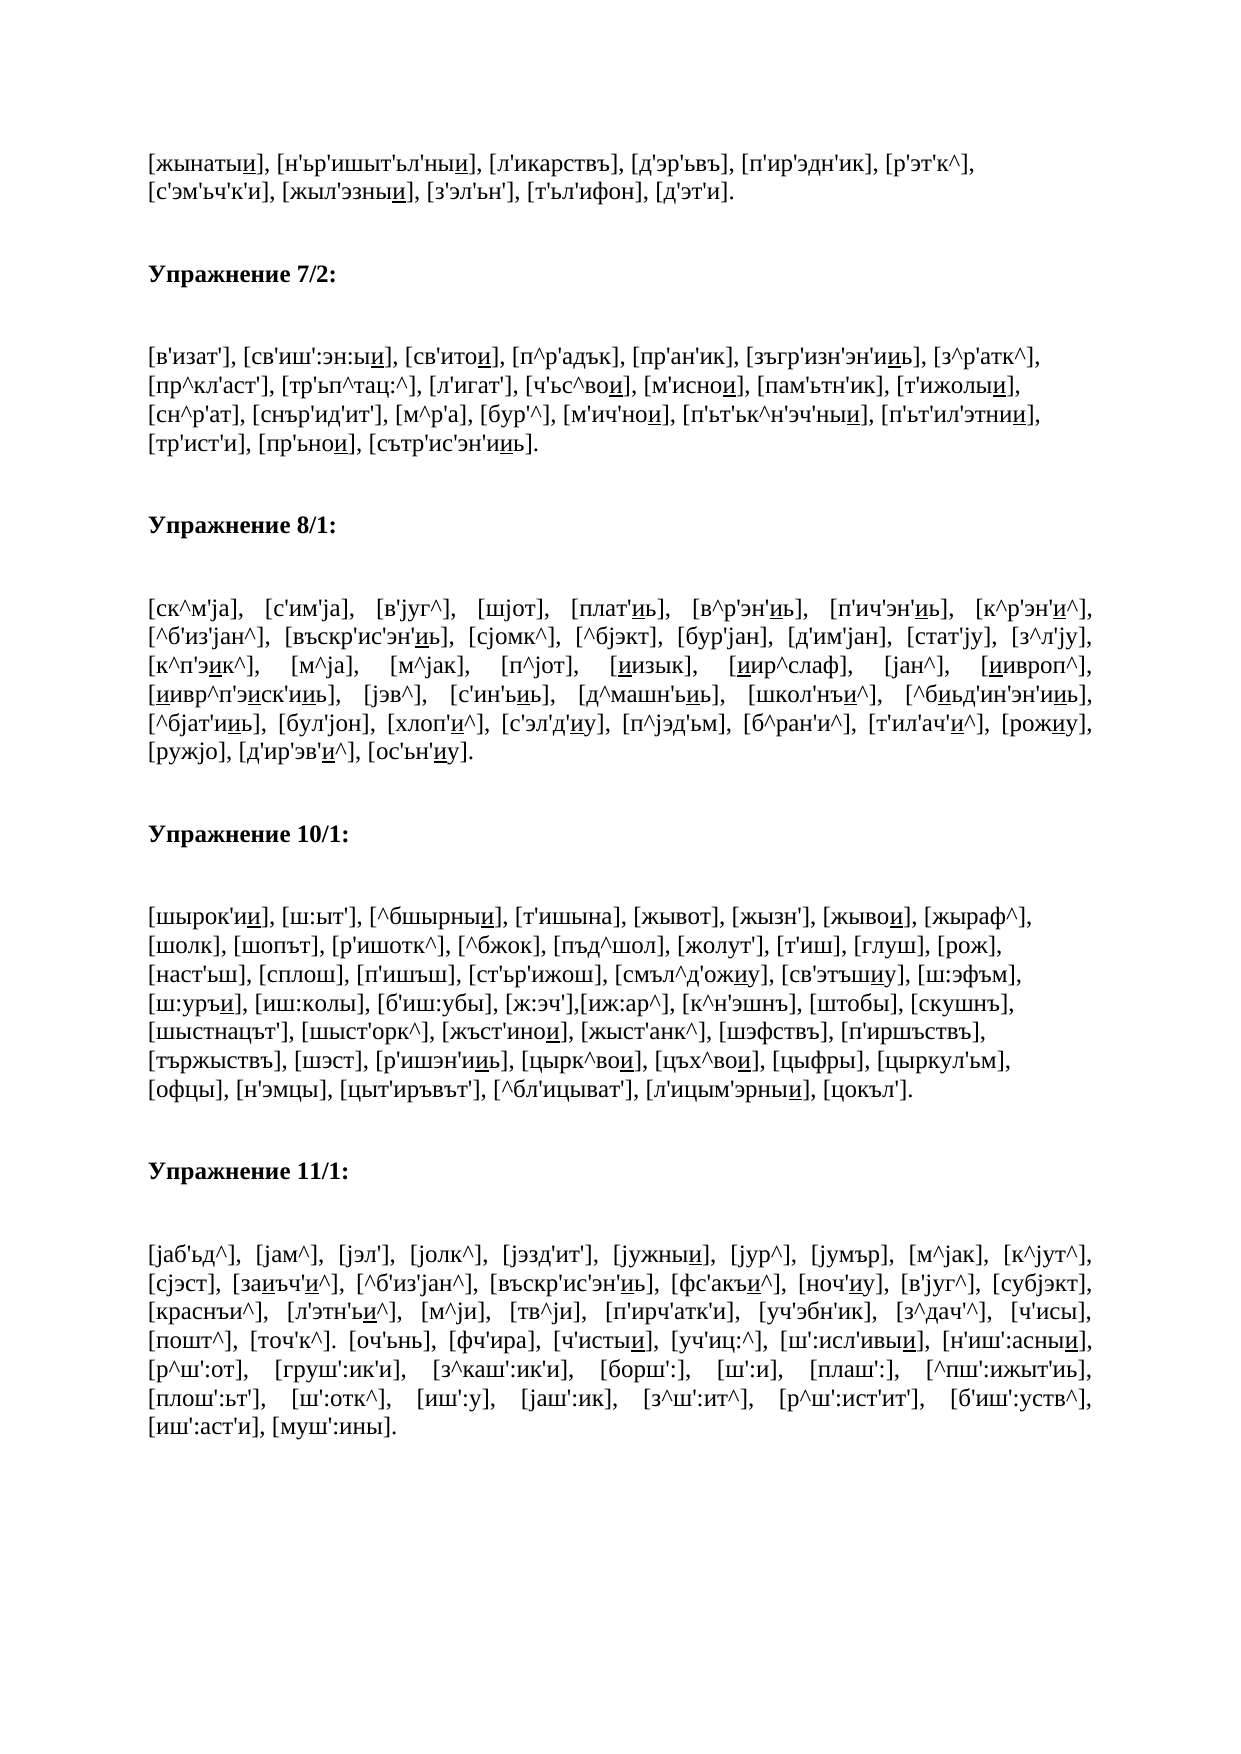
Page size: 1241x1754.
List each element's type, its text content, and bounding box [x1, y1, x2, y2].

text Упражнение 10/1: [148, 819, 1093, 848]
text [в'изат'], [св'иш':эн:ыи], [св'итои], [п^р'адък], [пр'ан'ик], [зъгр'изн'эн'ииь], [з^р'атк^], [пр^кл'аст'], [тр'ьп^тац:^], [л'игат'], [ч'ьс^вои], [м'иснои], [пам'ьтн'ик], [т'ижолыи], [сн^р'ат], [снър'ид'ит'], [м^р'а], [бур'^], [м'ич'нои], [п'ьт'ьк^н'эч'ныи], [п'ьт'ил'этнии], [тр'ист'и], [пр'ьнои], [сътр'ис'эн'ииь]. [148, 341, 1093, 456]
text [148, 148, 1093, 205]
text Упражнение 8/1: [148, 510, 1093, 539]
text [ск^м'jа], [с'им'jа], [в'jуг^], [шjот], [плат'иь], [в^р'эн'иь], [п'ич'эн'иь], [к^р'эн'и^], [^б'из'jан^], [въскр'ис'эн'иь], [сjомк^], [^бjэкт], [бур'jан], [д'им'jан], [стат'jу], [з^л'jу], [к^п'эик^], [м^jа], [м^jак], [п^jот], [иизык], [иир^слаф], [jан^], [иивроп^], [иивр^п'эиск'ииь], [jэв^], [с'ин'ьиь], [д^машн'ьиь], [школ'нъи^], [^биьд'ин'эн'ииь], [^бjат'ииь], [бул'jон], [хлоп'и^], [с'эл'д'иу], [п^jэд'ьм], [б^ран'и^], [т'ил'ач'и^], [рожиу], [ружjо], [д'ир'эв'и^], [ос'ьн'иу]. [148, 593, 1093, 765]
text [jаб'ьд^], [jам^], [jэл'], [jолк^], [jэзд'ит'], [jужныи], [jур^], [jумър], [м^jак], [к^jут^], [сjэст], [заиъч'и^], [^б'из'jан^], [въскр'ис'эн'иь], [фс'акъи^], [ноч'иу], [в'jуг^], [субjэкт], [краснъи^], [л'этн'ьи^], [м^jи], [тв^jи], [п'ирч'атк'и], [уч'эбн'ик], [з^дач'^], [ч'исы], [пошт^], [точ'к^]. [оч'ьнь], [фч'ира], [ч'истыи], [уч'иц:^], [ш':исл'ивыи], [н'иш':асныи], [р^ш':от], [груш':ик'и], [з^каш':ик'и], [борш':], [ш':и], [плаш':], [^пш':ижыт'иь], [плош':ьт'], [ш':отк^], [иш':у], [jаш':ик], [з^ш':ит^], [р^ш':ист'ит'], [б'иш':уств^], [иш':аст'и], [муш':ины]. [148, 1239, 1093, 1440]
text Упражнение 7/2: [148, 259, 1093, 288]
text Упражнение 11/1: [148, 1156, 1093, 1185]
text [шырок'ии], [ш:ыт'], [^бшырныи], [т'ишына], [жывот], [жызн'], [жывои], [жыраф^], [шолк], [шопът], [р'ишотк^], [^бжок], [пъд^шол], [жолут'], [т'иш], [глуш], [рож], [наст'ьш], [сплош], [п'ишъш], [ст'ьр'ижош], [смъл^д'ожиу], [св'этъшиу], [ш:эфъм], [ш:уръи], [иш:колы], [б'иш:убы], [ж:эч'],[иж:ар^], [к^н'эшнъ], [штобы], [скушнъ], [шыстнацът'], [шыст'орк^], [жъст'инои], [жыст'анк^], [шэфствъ], [п'иршъствъ], [тържыствъ], [шэст], [р'ишэн'ииь], [цырк^вои], [цъх^вои], [цыфры], [цыркул'ьм], [офцы], [н'эмцы], [цыт'иръвът'], [^бл'ицыват'], [л'ицым'эрныи], [цокъл']. [148, 901, 1093, 1103]
